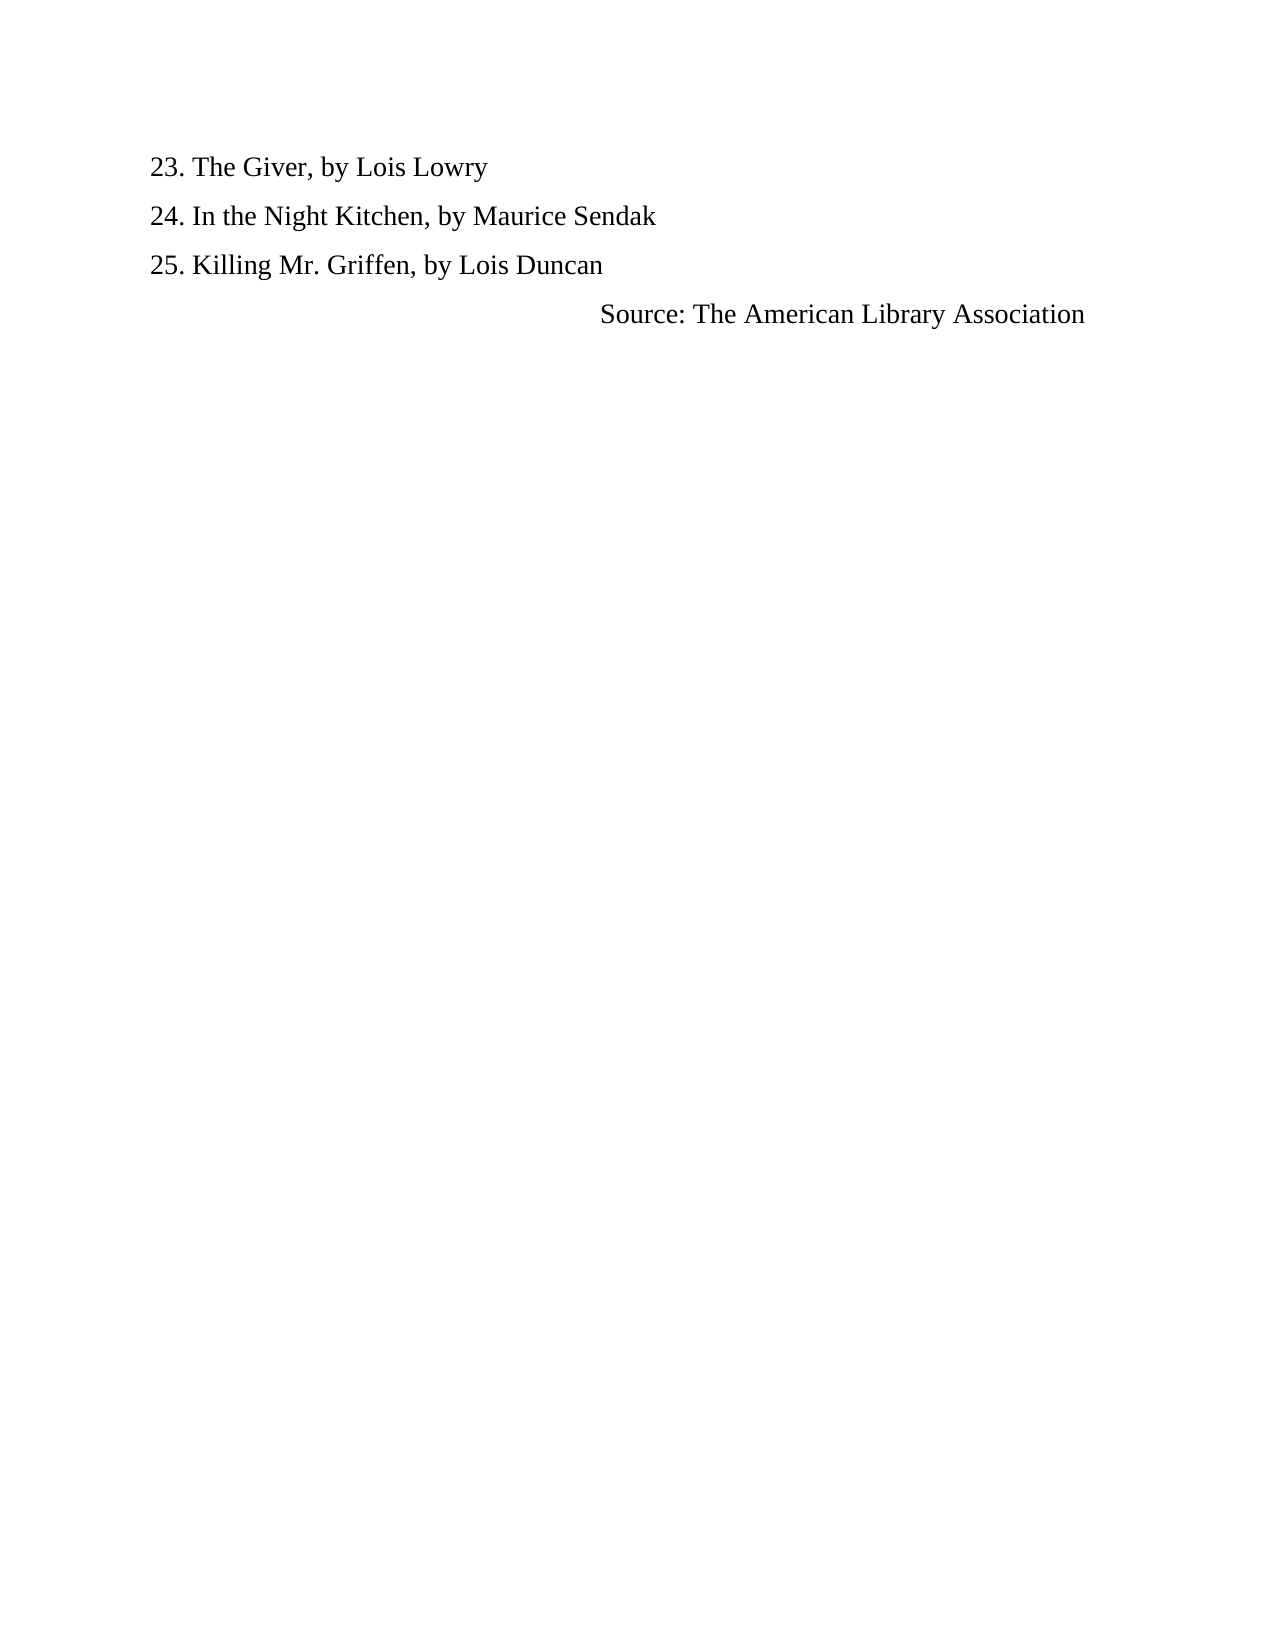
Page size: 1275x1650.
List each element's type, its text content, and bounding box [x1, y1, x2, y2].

text 23. The Giver, by Lois Lowry [150, 150, 1125, 182]
text 25. Killing Mr. Griffen, by Lois Duncan [150, 248, 1125, 281]
text Source: The American Library Association [600, 297, 1125, 329]
text 24. In the Night Kitchen, by Maurice Sendak [150, 199, 1125, 231]
